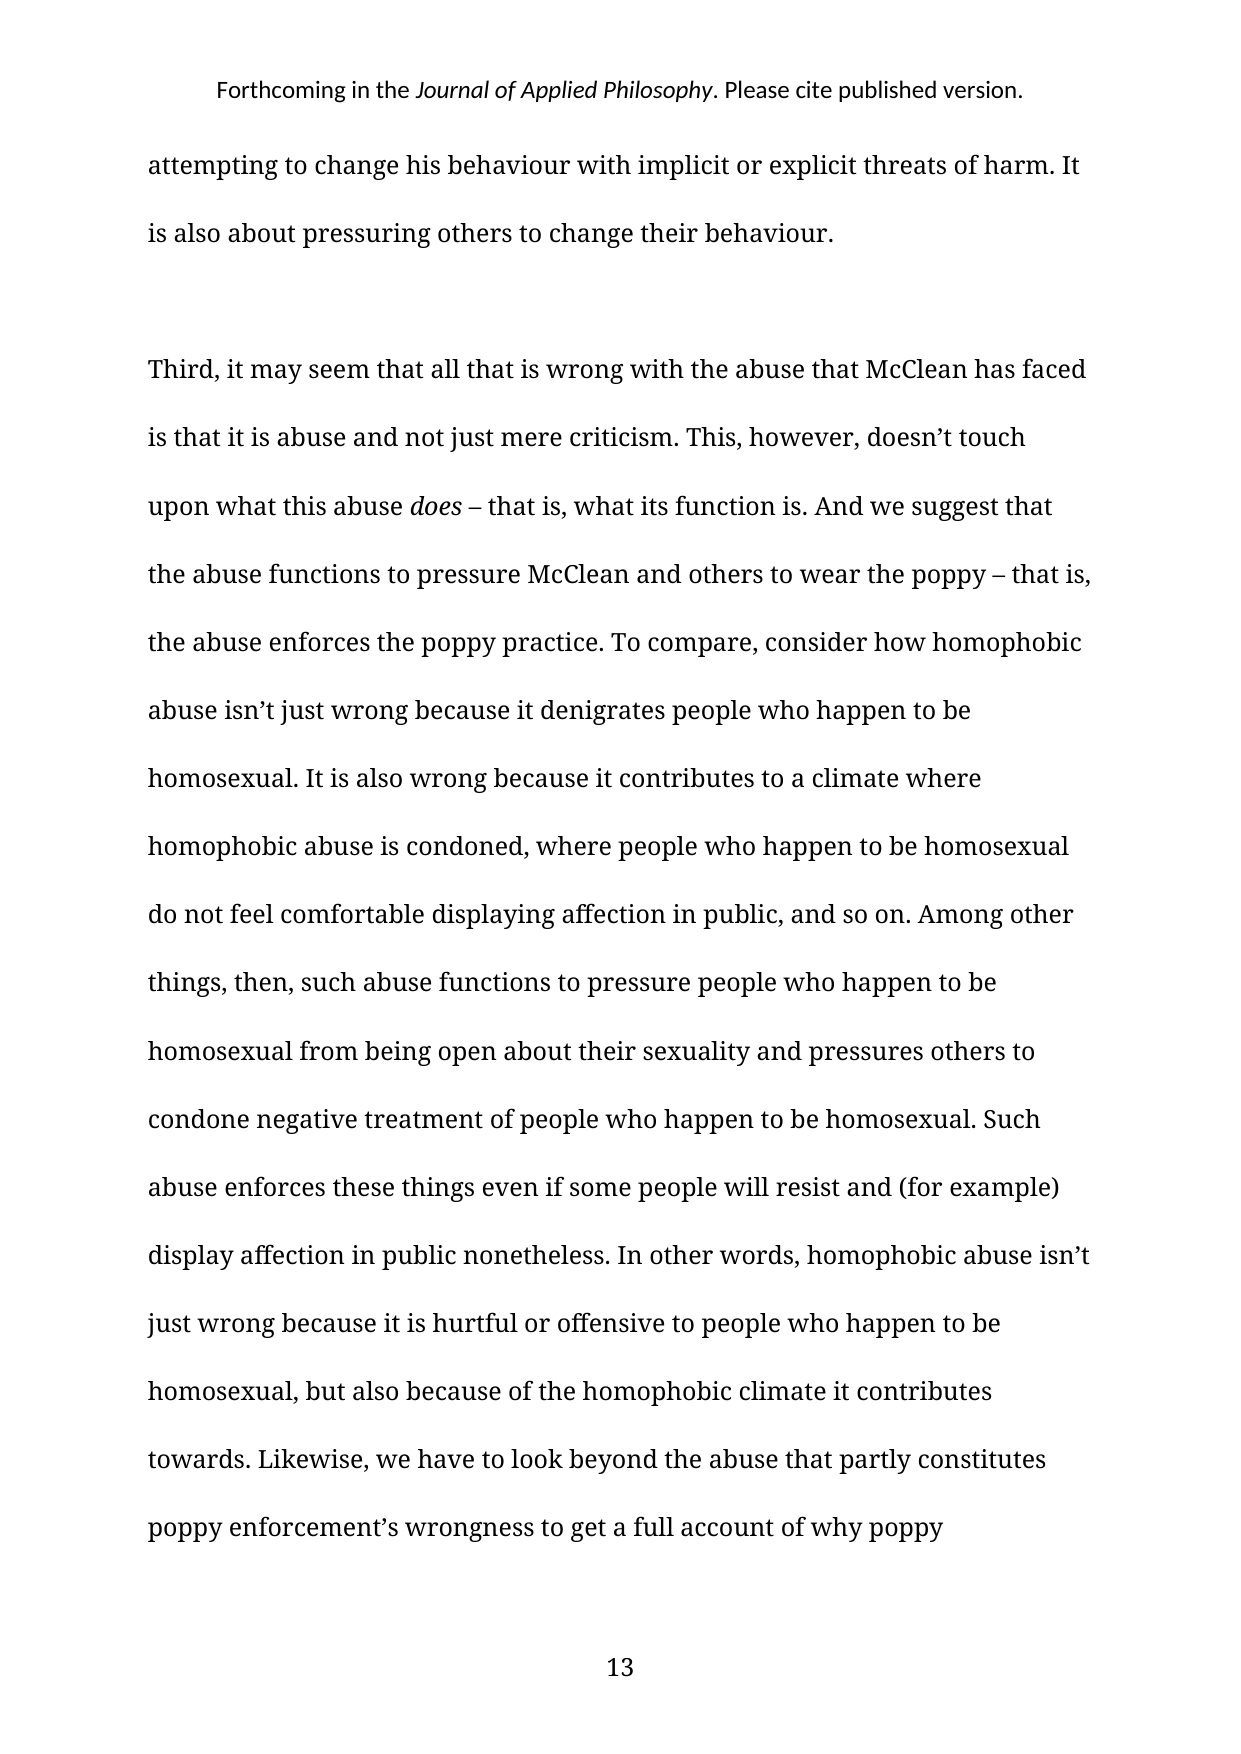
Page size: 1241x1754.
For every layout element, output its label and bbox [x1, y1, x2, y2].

text [148, 352, 1093, 1544]
text [148, 148, 1093, 250]
